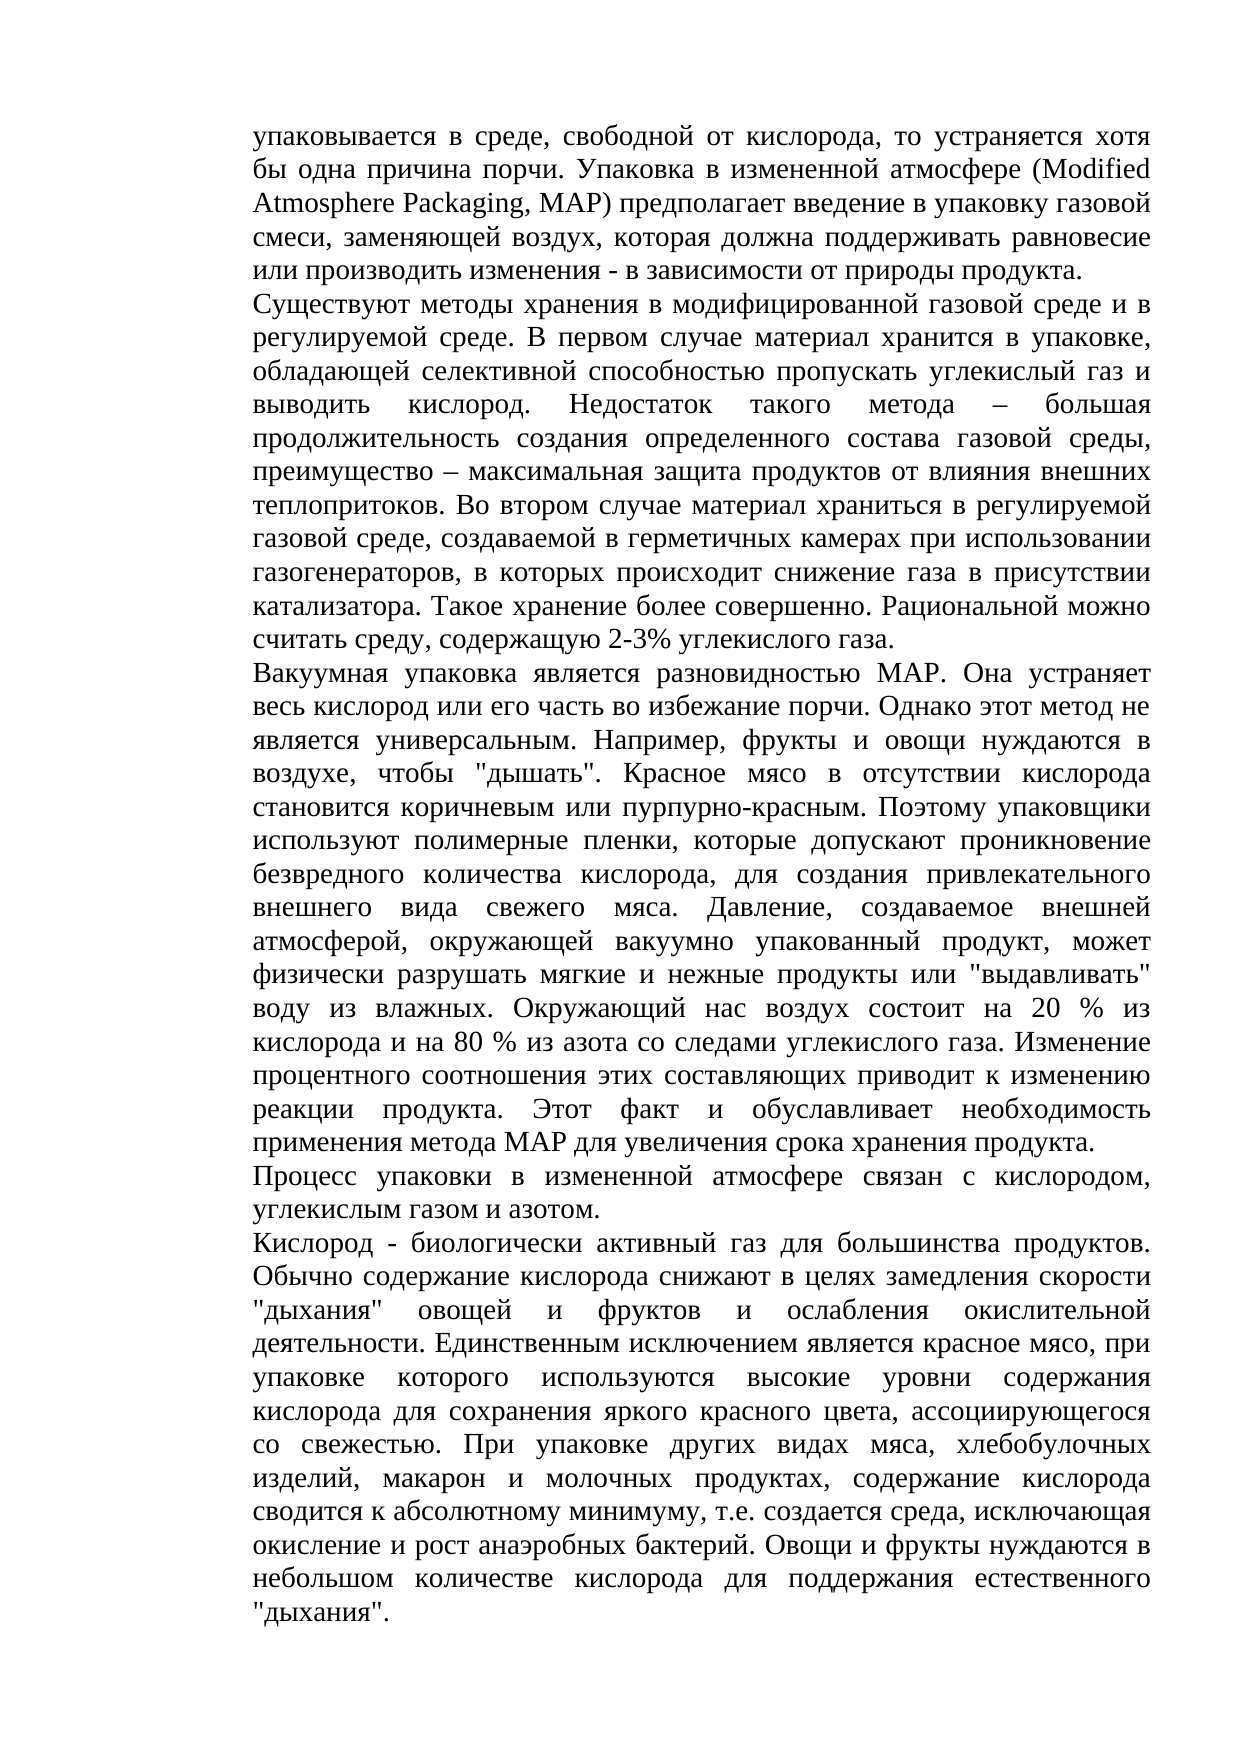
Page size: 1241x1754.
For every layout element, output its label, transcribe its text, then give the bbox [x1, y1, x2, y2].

text Вакуумная упаковка является разновидностью МАР. Она устраняет весь кислород или его часть во избежание порчи. Однако этот метод не является универсальным. Например, фрукты и овощи нуждаются в воздухе, чтобы "дышать". Красное мясо в отсутствии кислорода становится коричневым или пурпурно-красным. Поэтому упаковщики используют полимерные пленки, которые допускают проникновение безвредного количества кислорода, для создания привлекательного внешнего вида свежего мяса. Давление, создаваемое внешней атмосферой, окружающей вакуумно упакованный продукт, может физически разрушать мягкие и нежные продукты или "выдавливать" воду из влажных. Окружающий нас воздух состоит на 20 % из кислорода и на 80 % из азота со следами углекислого газа. Изменение процентного соотношения этих составляющих приводит к изменению реакции продукта. Этот факт и обуславливает необходимость применения метода МАР для увеличения срока хранения продукта. [252, 655, 1152, 1158]
text Процесс упаковки в измененной атмосфере связан с кислородом, углекислым газом и азотом. [252, 1158, 1152, 1225]
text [252, 118, 1152, 286]
text Кислород - биологически активный газ для большинства продуктов. Обычно содержание кислорода снижают в целях замедления скорости "дыхания" овощей и фруктов и ослабления окислительной деятельности. Единственным исключением является красное мясо, при упаковке которого используются высокие уровни содержания кислорода для сохранения яркого красного цвета, ассоциирующегося со свежестью. При упаковке других видах мяса, хлебобулочных изделий, макарон и молочных продуктах, содержание кислорода сводится к абсолютному минимуму, т.е. создается среда, исключающая окисление и рост анаэробных бактерий. Овощи и фрукты нуждаются в небольшом количестве кислорода для поддержания естественного "дыхания". [252, 1225, 1152, 1627]
text Существуют методы хранения в модифицированной газовой среде и в регулируемой среде. В первом случае материал хранится в упаковке, обладающей селективной способностью пропускать углекислый газ и выводить кислород. Недостаток такого метода – большая продолжительность создания определенного состава газовой среды, преимущество – максимальная защита продуктов от влияния внешних теплопритоков. Во втором случае материал храниться в регулируемой газовой среде, создаваемой в герметичных камерах при использовании газогенераторов, в которых происходит снижение газа в присутствии катализатора. Такое хранение более совершенно. Рациональной можно считать среду, содержащую 2-3% углекислого газа. [252, 286, 1152, 655]
